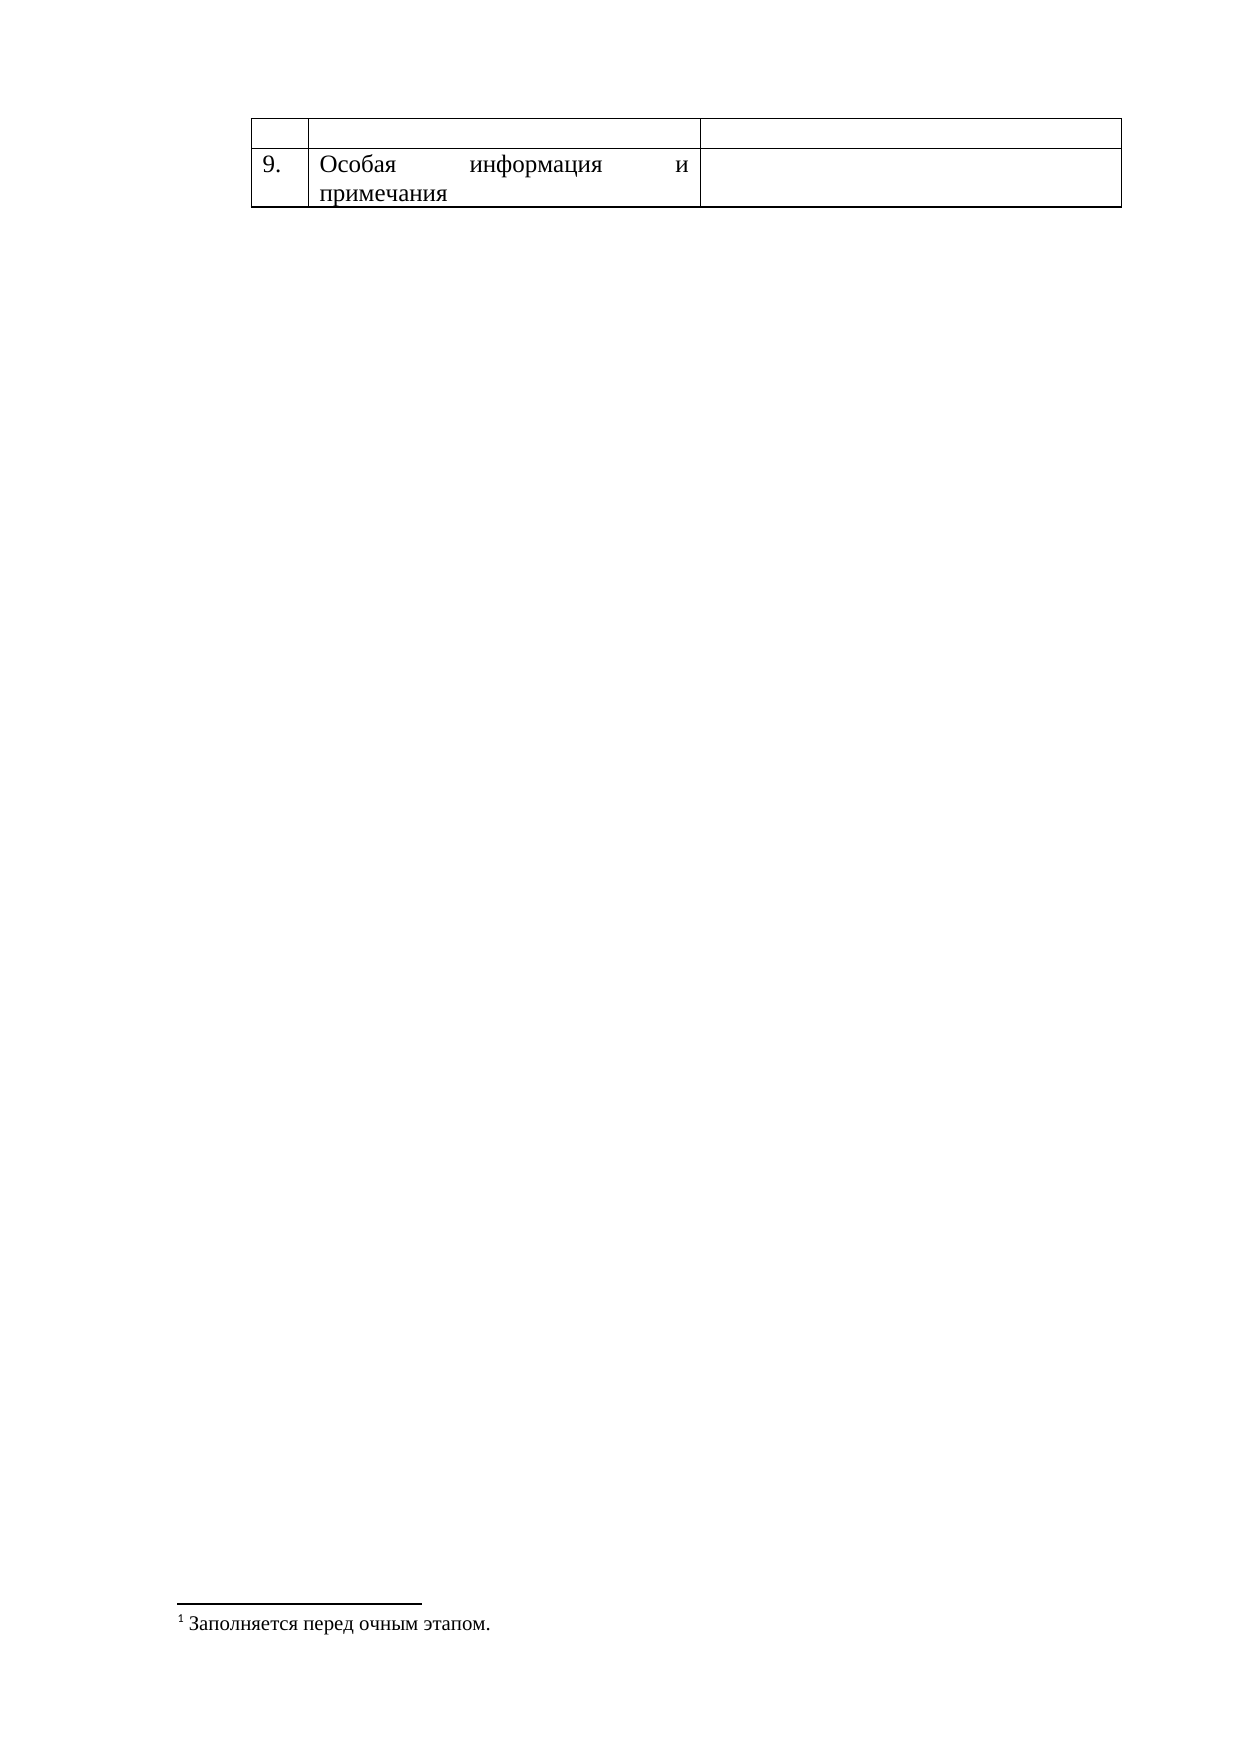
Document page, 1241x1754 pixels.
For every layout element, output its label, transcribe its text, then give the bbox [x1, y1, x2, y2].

table_cell [252, 149, 308, 206]
table_cell Особая информация и примечания [309, 149, 700, 206]
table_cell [309, 119, 700, 148]
table_cell [252, 119, 308, 148]
table_cell [701, 149, 1121, 206]
table_cell [701, 119, 1121, 148]
